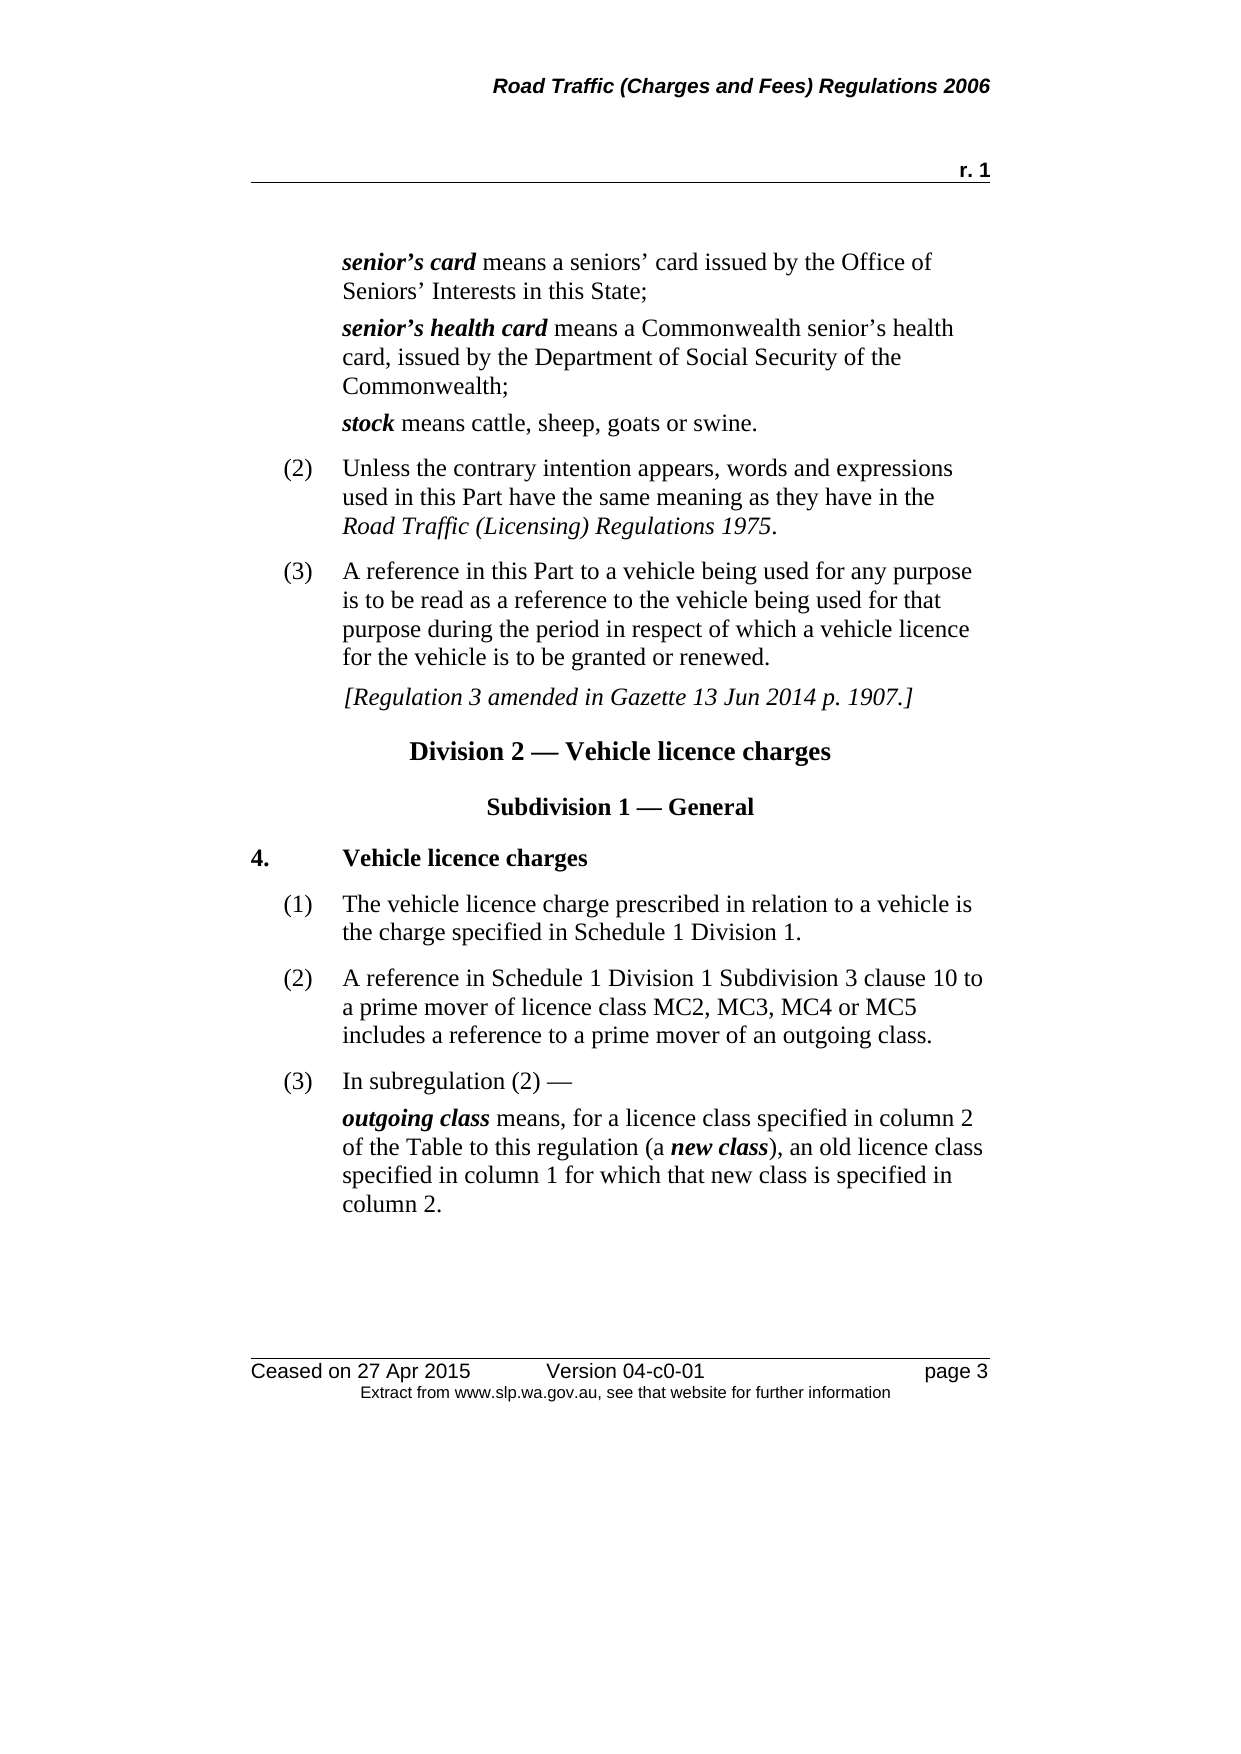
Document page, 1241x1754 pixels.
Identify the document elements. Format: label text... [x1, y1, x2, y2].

text outgoing class means, for a licence class specified in column 2 of the Table to this regulation (a new class), an old licence class specified in column 1 for which that new class is specified in column 2. [251, 1103, 990, 1218]
text (2) A reference in Schedule 1 Division 1 Subdivision 3 clause 10 to a prime mover of licence class MC2, MC3, MC4 or MC5 includes a reference to a prime mover of an outgoing class. [251, 963, 990, 1049]
text (2) Unless the contrary intention appears, words and expressions used in this Part have the same meaning as they have in the Road Traffic (Licensing) Regulations 1975. [251, 453, 990, 539]
subtitle 4. Vehicle licence charges [251, 843, 990, 872]
text [Regulation 3 amended in Gazette 13 Jun 2014 p. 1907.] [251, 682, 990, 710]
text senior’s health card means a Commonwealth senior’s health card, issued by the Department of Social Security of the Commonwealth; [251, 313, 990, 399]
text stock means cattle, sheep, goats or swine. [251, 408, 990, 437]
text (3) In subregulation (2) — [251, 1066, 990, 1094]
text senior’s card means a seniors’ card issued by the Office of Seniors’ Interests in this State; [251, 247, 990, 305]
text (3) A reference in this Part to a vehicle being used for any purpose is to be read as a reference to the vehicle being used for that purpose during the period in respect of which a vehicle licence for the vehicle is to be granted or renewed. [251, 556, 990, 671]
subtitle Subdivision 1 — General [251, 792, 990, 820]
text (1) The vehicle licence charge prescribed in relation to a vehicle is the charge specified in Schedule 1 Division 1. [251, 889, 990, 946]
subtitle Division 2 — Vehicle licence charges [251, 735, 990, 767]
